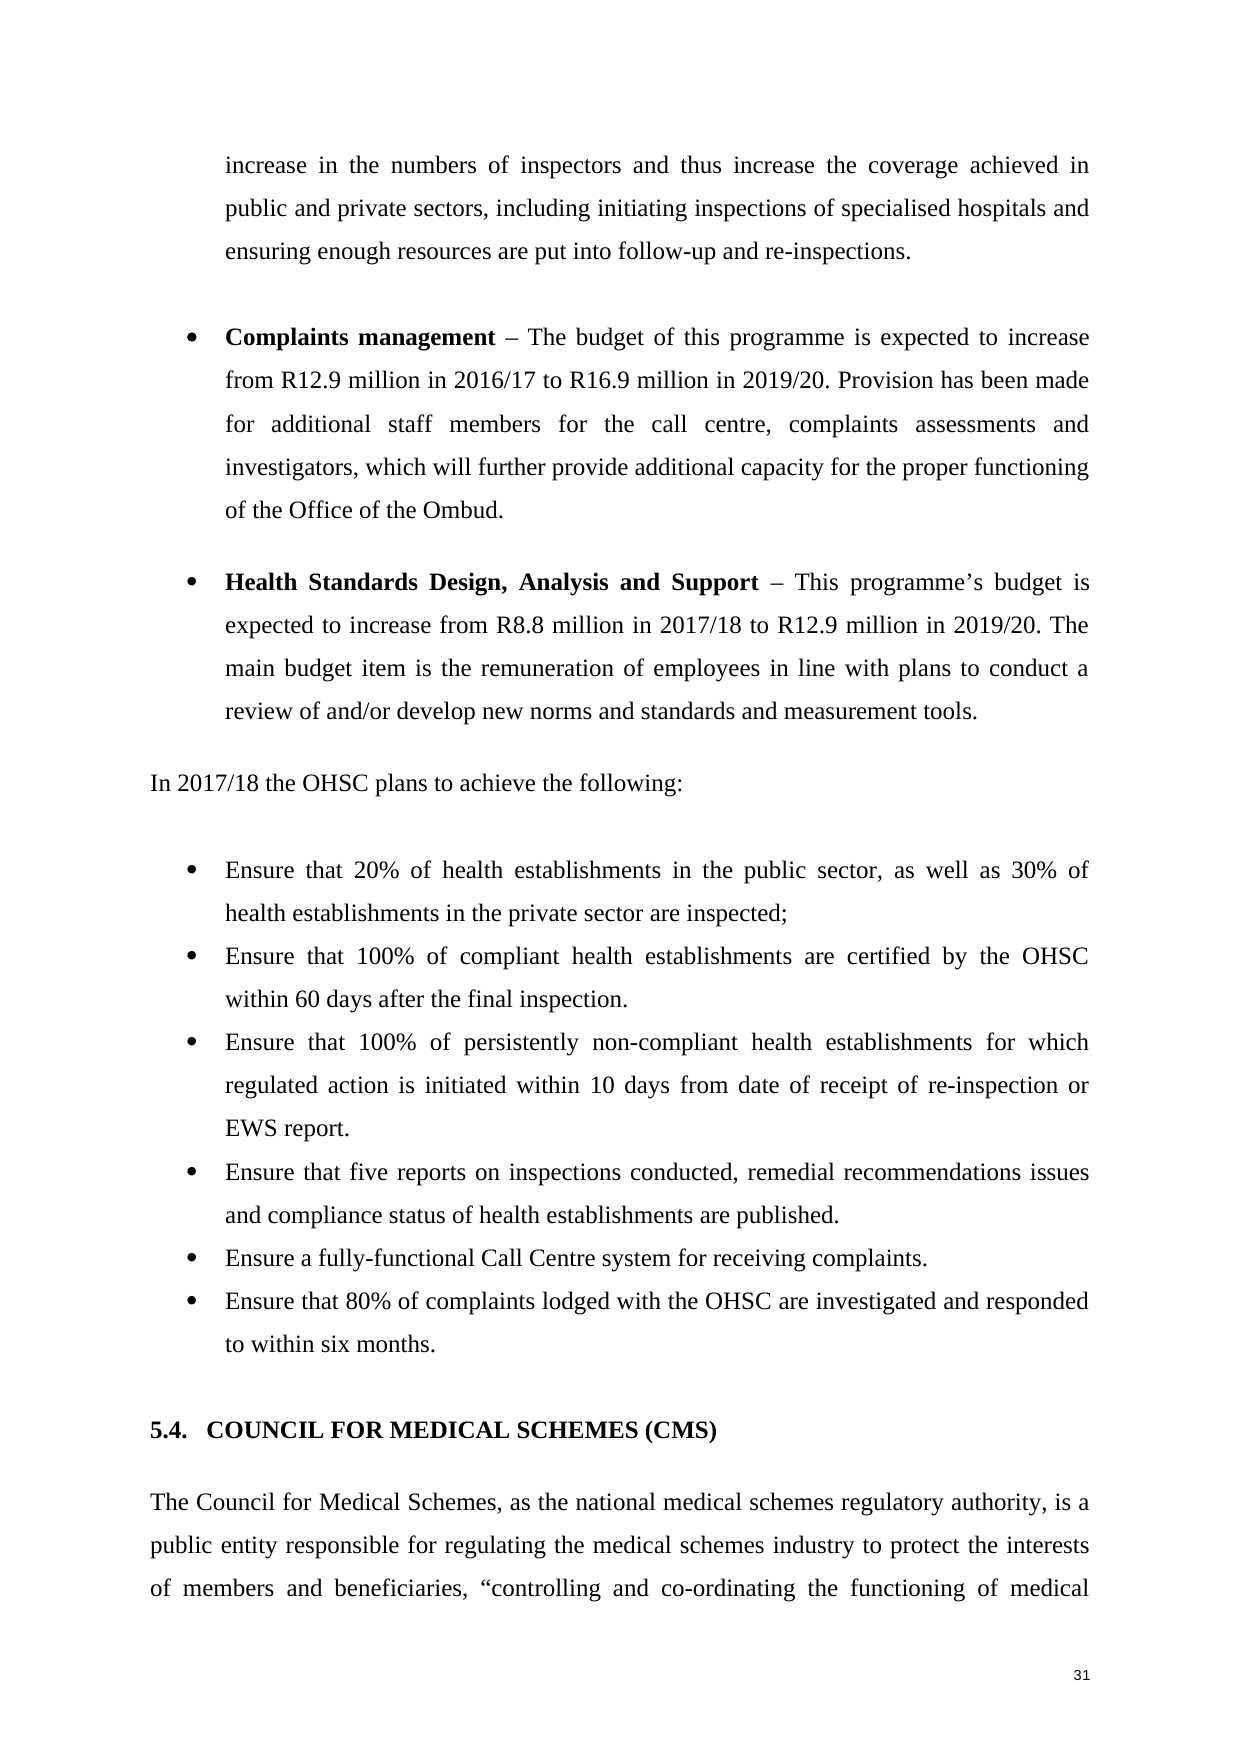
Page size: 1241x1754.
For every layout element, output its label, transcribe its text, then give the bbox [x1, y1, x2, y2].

list Ensure that 100% of compliant health establishments are certified by the OHSC within 60 days after the final inspection. [187, 941, 1090, 1013]
list Ensure a fully-functional Call Centre system for receiving complaints. [187, 1243, 1090, 1272]
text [150, 1487, 1090, 1602]
list COUNCIL FOR MEDICAL SCHEMES (CMS) [150, 1415, 1090, 1444]
list Complaints management – The budget of this programme is expected to increase from R12.9 million in 2016/17 to R16.9 million in 2019/20. Provision has been made for additional staff members for the call centre, complaints assessments and investigators, which will further provide additional capacity for the proper functioning of the Office of the Ombud. [187, 322, 1090, 524]
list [187, 150, 1090, 265]
text In 2017/18 the OHSC plans to achieve the following: [150, 768, 1090, 797]
list Health Standards Design, Analysis and Support – This programme’s budget is expected to increase from R8.8 million in 2017/18 to R12.9 million in 2019/20. The main budget item is the remuneration of employees in line with plans to conduct a review of and/or develop new norms and standards and measurement tools. [187, 567, 1090, 725]
list Ensure that 80% of complaints lodged with the OHSC are investigated and responded to within six months. [187, 1286, 1090, 1358]
list Ensure that five reports on inspections conducted, remedial recommendations issues and compliance status of health establishments are published. [187, 1157, 1090, 1228]
list Ensure that 100% of persistently non-compliant health establishments for which regulated action is initiated within 10 days from date of receipt of re-inspection or EWS report. [187, 1027, 1090, 1142]
list Ensure that 20% of health establishments in the public sector, as well as 30% of health establishments in the private sector are inspected; [187, 855, 1090, 927]
